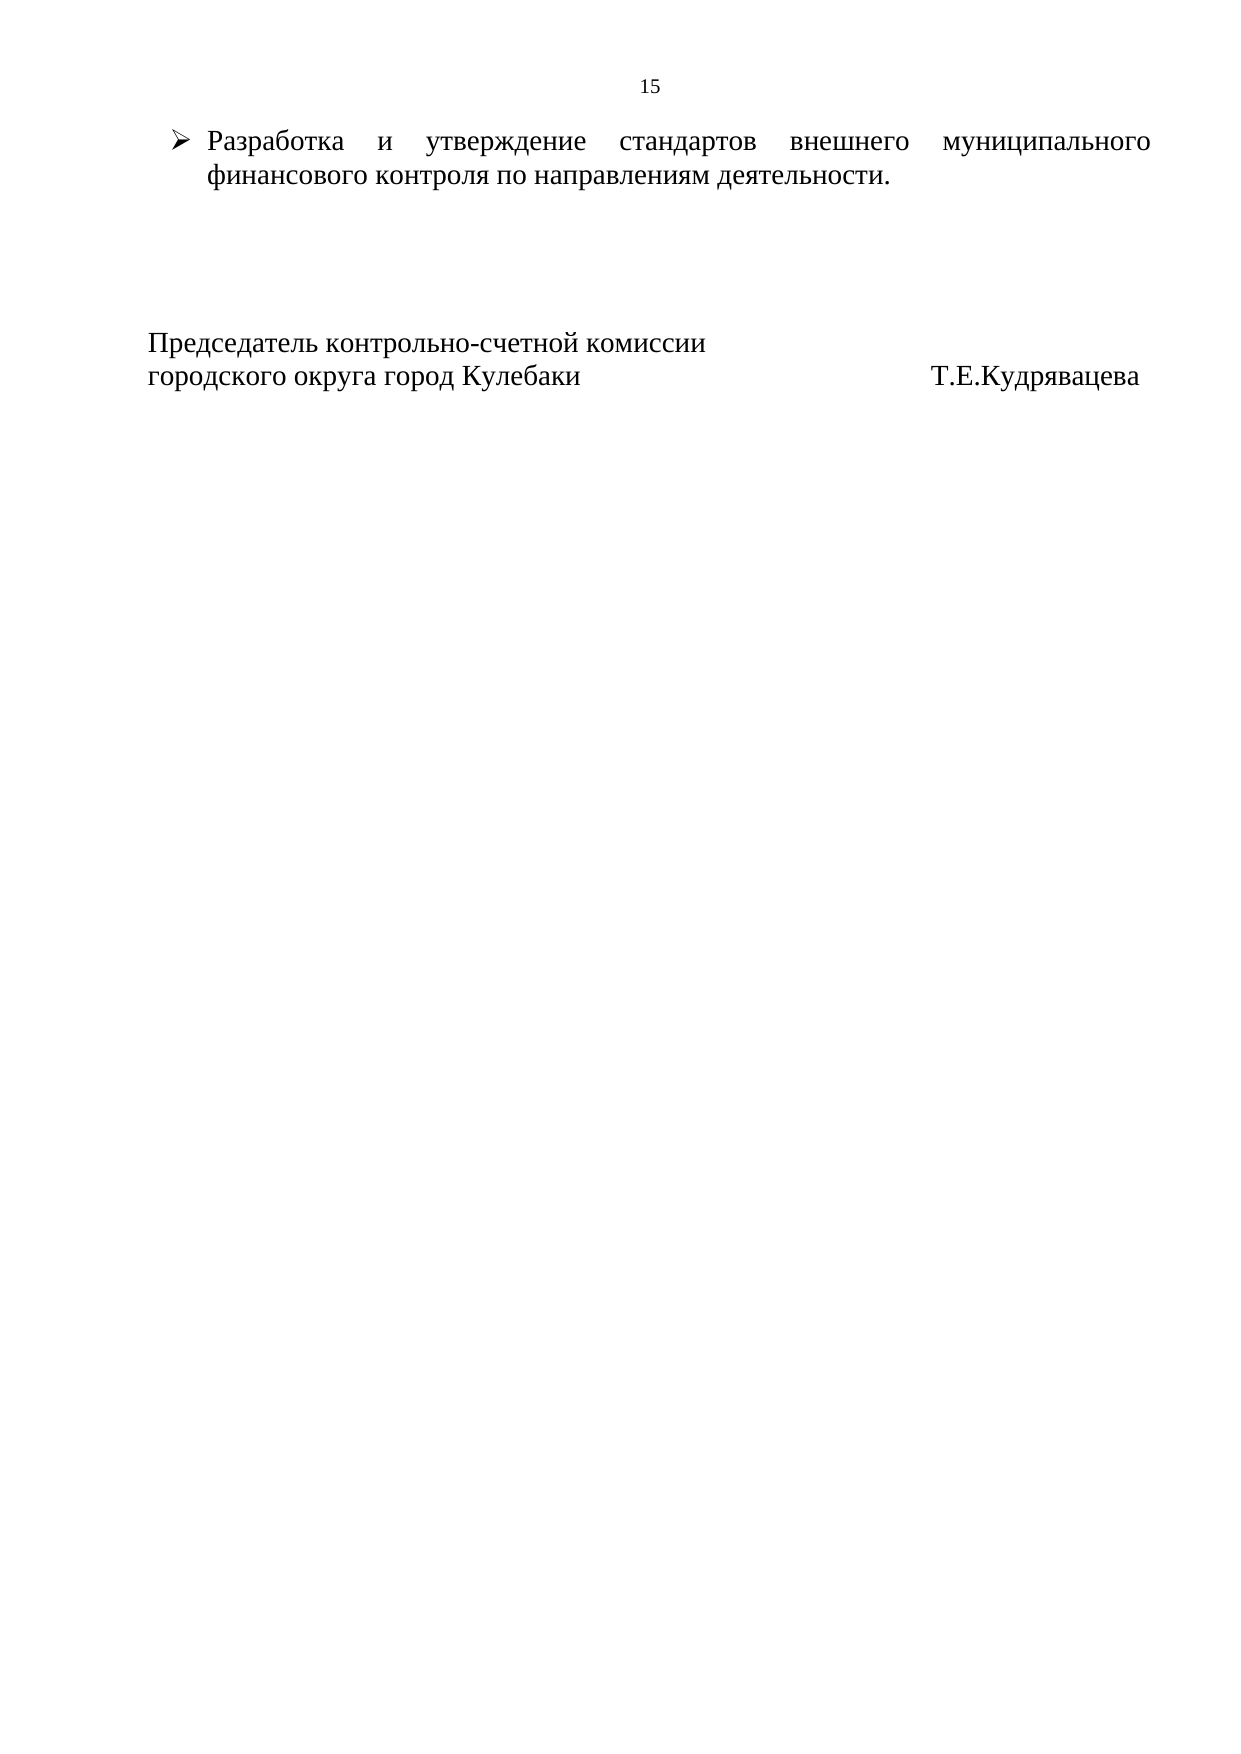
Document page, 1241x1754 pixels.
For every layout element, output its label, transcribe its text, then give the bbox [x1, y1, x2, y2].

text Председатель контрольно-счетной комиссии [148, 325, 1152, 358]
list Разработка и утверждение стандартов внешнего муниципального финансового контроля по направлениям деятельности. [169, 123, 1152, 191]
text городского округа город Кулебаки Т.Е.Кудрявацева [148, 358, 1152, 392]
